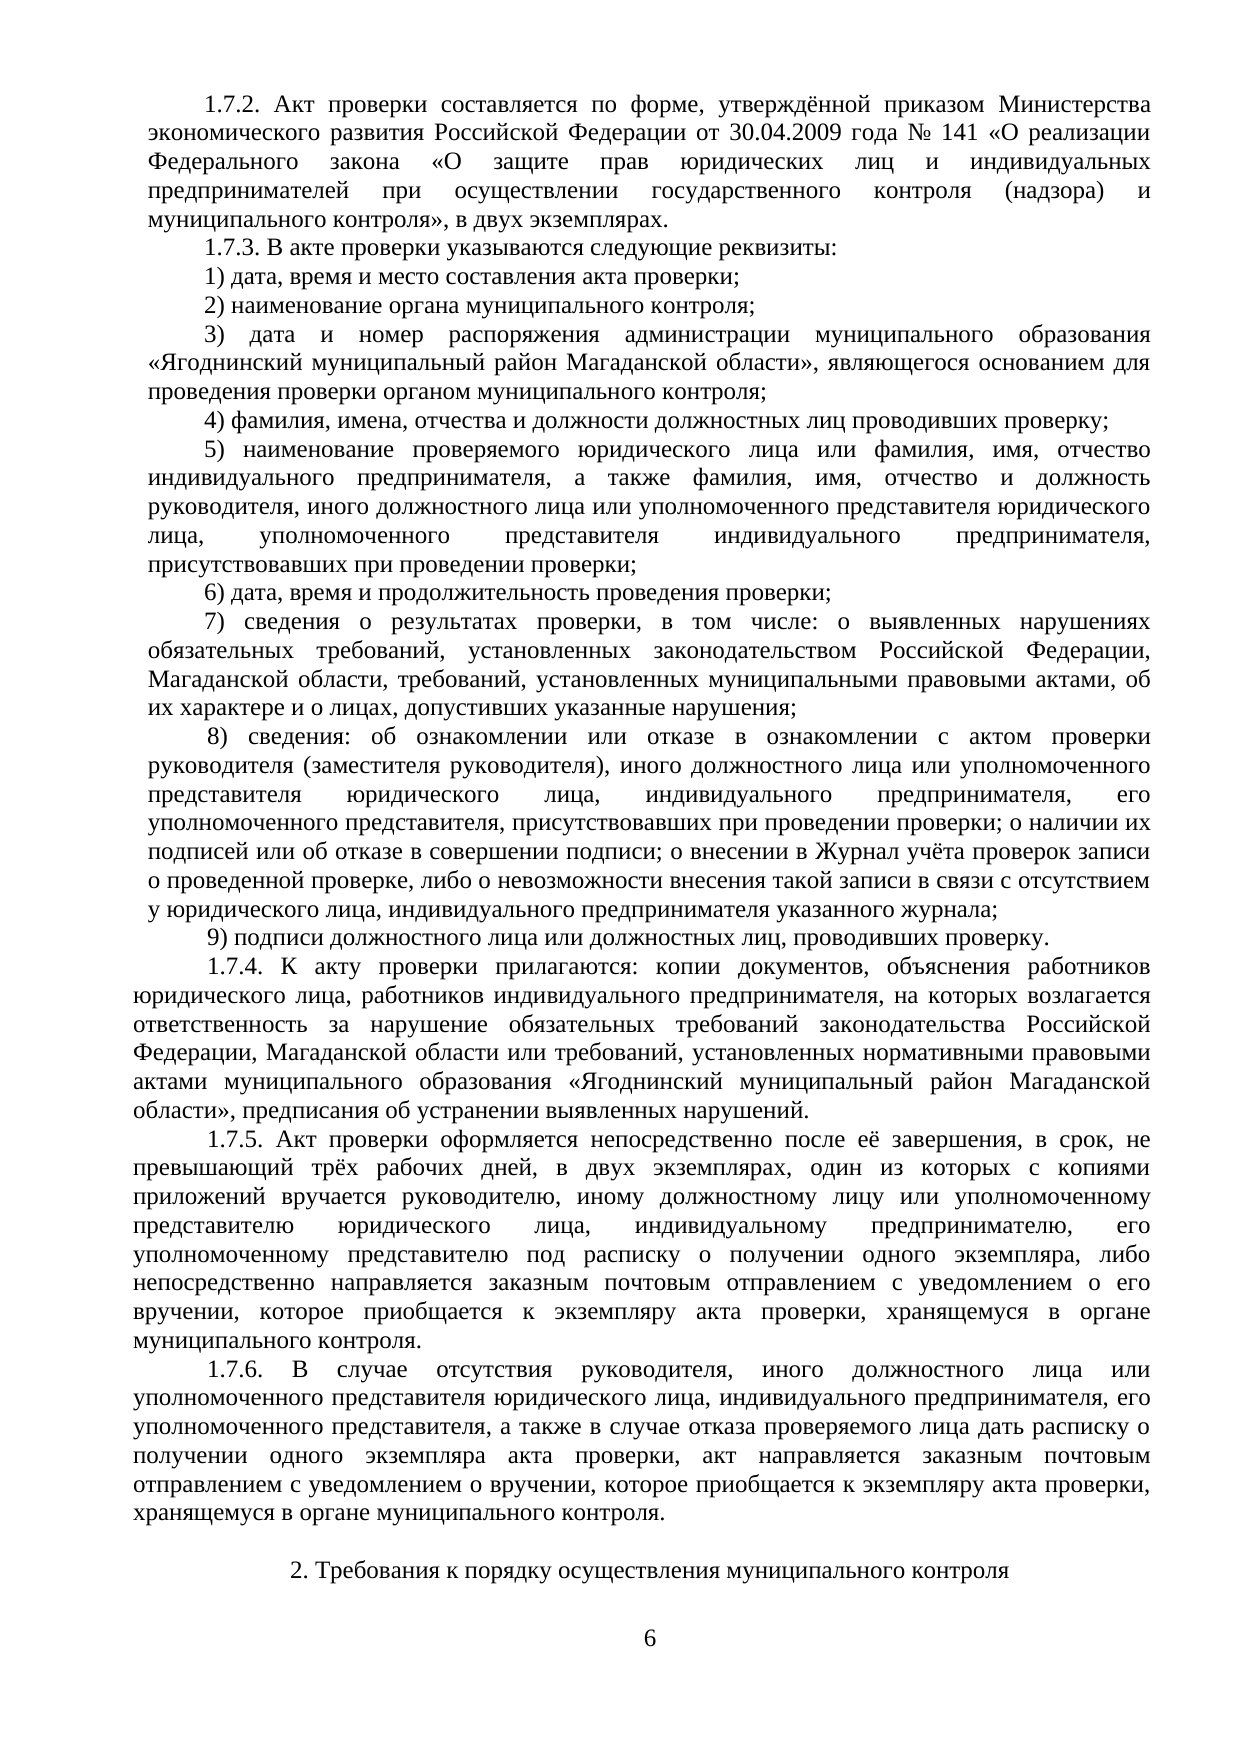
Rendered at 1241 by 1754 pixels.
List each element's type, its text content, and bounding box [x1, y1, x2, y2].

text 1) дата, время и место составления акта проверки; [130, 261, 1152, 290]
text 1.7.3. В акте проверки указываются следующие реквизиты: [148, 232, 1152, 261]
text 1.7.2. Акт проверки составляется по форме, утверждённой приказом Министерства экономического развития Российской Федерации от 30.04.2009 года № 141 «О реализации Федерального закона «О защите прав юридических лиц и индивидуальных предпринимателей при осуществлении государственного контроля (надзора) и муниципального контроля», в двух экземплярах. [148, 89, 1152, 232]
text 3) дата и номер распоряжения администрации муниципального образования «Ягоднинский муниципальный район Магаданской области», являющегося основанием для проведения проверки органом муниципального контроля; [148, 319, 1152, 405]
text 7) сведения о результатах проверки, в том числе: о выявленных нарушениях обязательных требований, установленных законодательством Российской Федерации, Магаданской области, требований, установленных муниципальными правовыми актами, об их характере и о лицах, допустивших указанные нарушения; [148, 606, 1152, 721]
text 2) наименование органа муниципального контроля; [74, 290, 1152, 319]
text 1.7.4. К акту проверки прилагаются: копии документов, объяснения работников юридического лица, работников индивидуального предпринимателя, на которых возлагается ответственность за нарушение обязательных требований законодательства Российской Федерации, Магаданской области или требований, установленных нормативными правовыми актами муниципального образования «Ягоднинский муниципальный район Магаданской области», предписания об устранении выявленных нарушений. [133, 951, 1152, 1124]
text 4) фамилия, имена, отчества и должности должностных лиц проводивших проверку; [148, 405, 1152, 434]
text 5) наименование проверяемого юридического лица или фамилия, имя, отчество индивидуального предпринимателя, а также фамилия, имя, отчество и должность руководителя, иного должностного лица или уполномоченного представителя юридического лица, уполномоченного представителя индивидуального предпринимателя, присутствовавших при проведении проверки; [148, 434, 1152, 577]
text 1.7.6. В случае отсутствия руководителя, иного должностного лица или уполномоченного представителя юридического лица, индивидуального предпринимателя, его уполномоченного представителя, а также в случае отказа проверяемого лица дать расписку о получении одного экземпляра акта проверки, акт направляется заказным почтовым отправлением с уведомлением о вручении, которое приобщается к экземпляру акта проверки, хранящемуся в органе муниципального контроля. [133, 1354, 1152, 1526]
text 1.7.5. Акт проверки оформляется непосредственно после её завершения, в срок, не превышающий трёх рабочих дней, в двух экземплярах, один из которых с копиями приложений вручается руководителю, иному должностному лицу или уполномоченному представителю юридического лица, индивидуальному предпринимателю, его уполномоченному представителю под расписку о получении одного экземпляра, либо непосредственно направляется заказным почтовым отправлением с уведомлением о его вручении, которое приобщается к экземпляру акта проверки, хранящемуся в органе муниципального контроля. [133, 1124, 1152, 1354]
text 8) сведения: об ознакомлении или отказе в ознакомлении с актом проверки руководителя (заместителя руководителя), иного должностного лица или уполномоченного представителя юридического лица, индивидуального предпринимателя, его уполномоченного представителя, присутствовавших при проведении проверки; о наличии их подписей или об отказе в совершении подписи; о внесении в Журнал учёта проверок записи о проведенной проверке, либо о невозможности внесения такой записи в связи с отсутствием у юридического лица, индивидуального предпринимателя указанного журнала; [148, 721, 1152, 922]
text 9) подписи должностного лица или должностных лиц, проводивших проверку. [133, 922, 1152, 951]
text 2. Требования к порядку осуществления муниципального контроля [148, 1555, 1152, 1584]
text 6) дата, время и продолжительность проведения проверки; [130, 577, 1152, 606]
